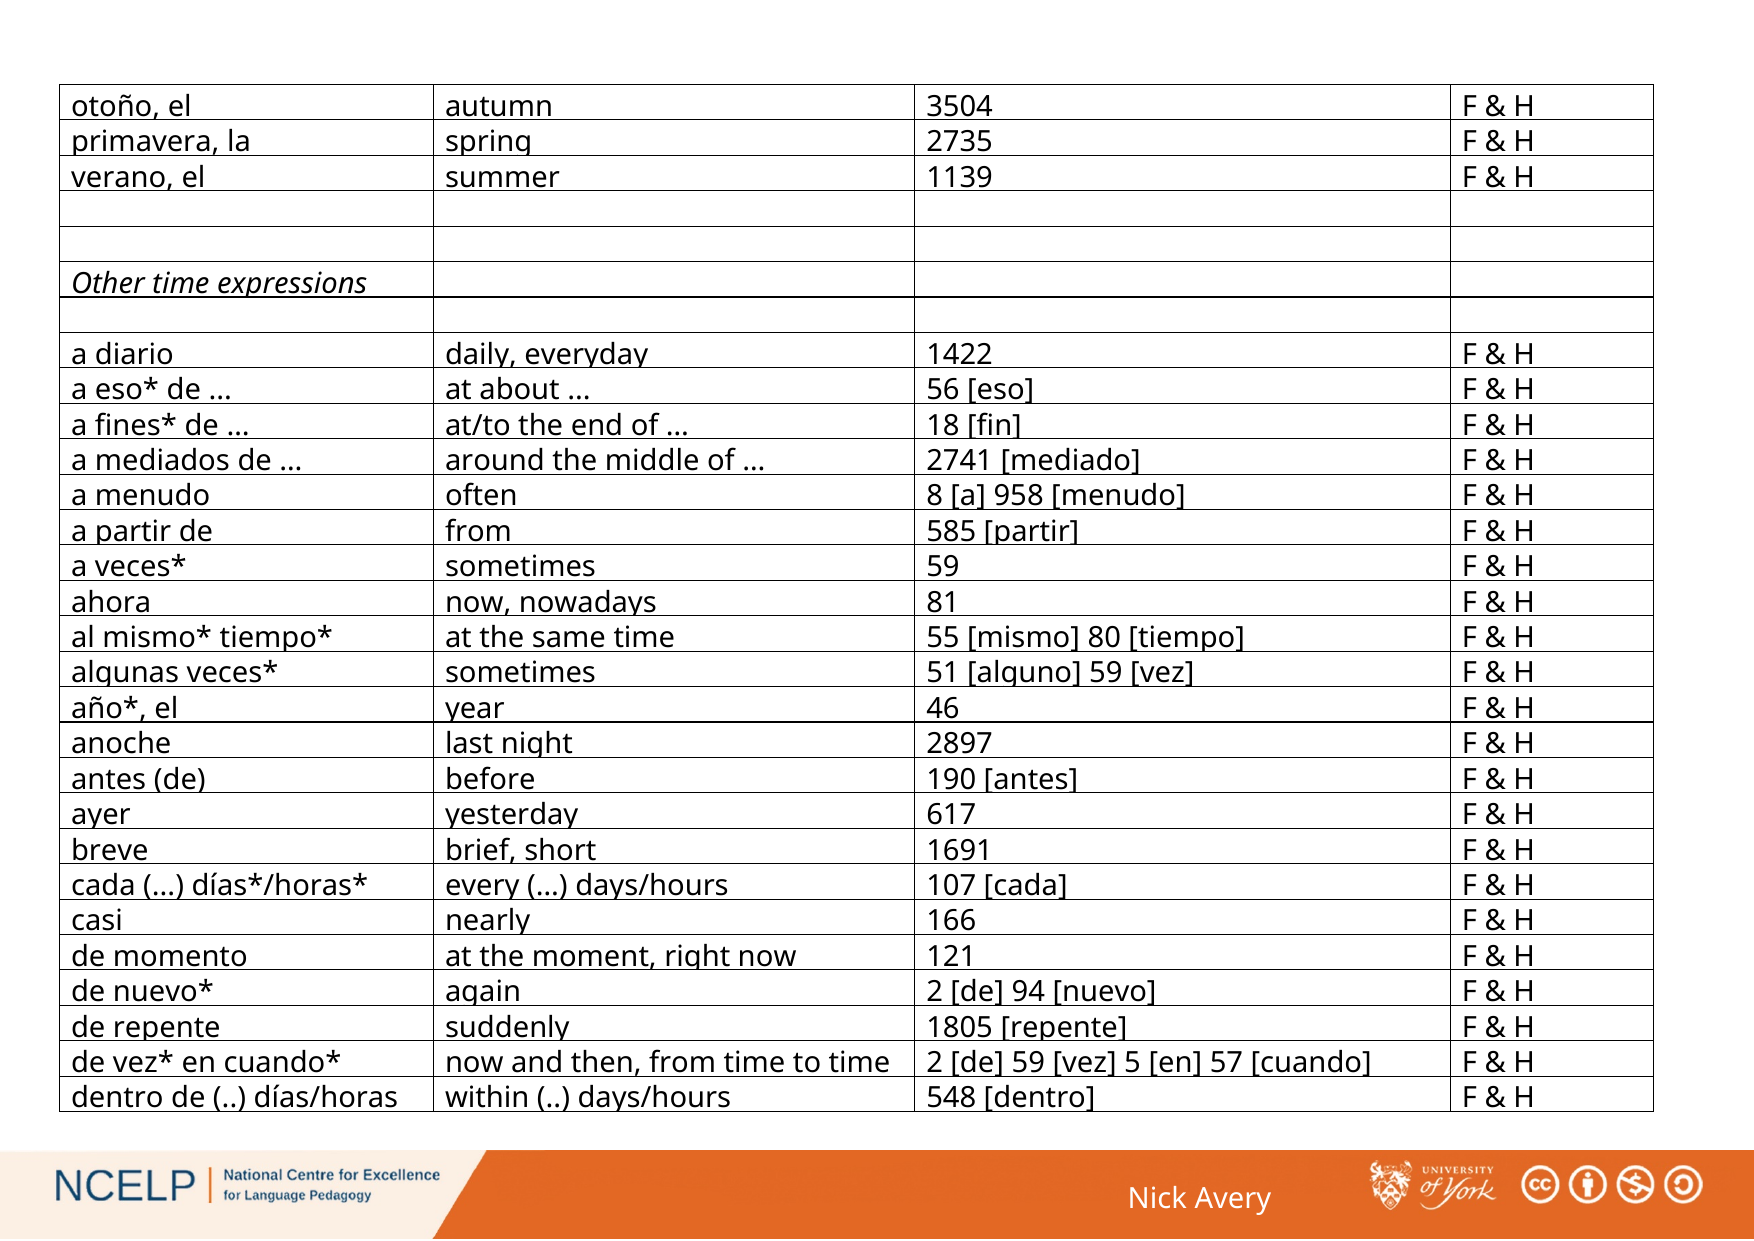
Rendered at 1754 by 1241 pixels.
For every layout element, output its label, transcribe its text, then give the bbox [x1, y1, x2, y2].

table_cell 1691 [915, 829, 1450, 863]
table_cell at/to the end of … [434, 404, 914, 438]
table_cell 51 [alguno] 59 [vez] [915, 652, 1450, 686]
table_cell algunas veces* [60, 652, 433, 686]
table_cell de repente [60, 1006, 433, 1040]
table_cell every (…) days/hours [434, 864, 914, 898]
table_cell [60, 191, 433, 226]
table_cell 81 [915, 581, 1450, 615]
table_cell F & H [1451, 581, 1653, 615]
table_cell F & H [1451, 652, 1653, 686]
table_cell dentro de (..) días/horas [60, 1077, 433, 1111]
table_cell F & H [1451, 900, 1653, 934]
table_cell ayer [60, 793, 433, 828]
table_cell 617 [915, 793, 1450, 828]
table_cell cada (...) días*/horas* [60, 864, 433, 898]
table_cell 585 [partir] [915, 510, 1450, 544]
table_cell again [434, 970, 914, 1005]
table_cell ahora [60, 581, 433, 615]
table_cell sometimes [434, 545, 914, 580]
table_cell daily, everyday [434, 333, 914, 367]
table_cell [1451, 262, 1653, 296]
table_cell 56 [eso] [915, 368, 1450, 403]
table_cell antes (de) [60, 758, 433, 792]
table_cell F & H [1451, 85, 1653, 119]
table_cell sometimes [434, 652, 914, 686]
table_cell [1451, 191, 1653, 226]
table_cell 1805 [repente] [915, 1006, 1450, 1040]
table_cell [915, 191, 1450, 226]
table_cell 2 [de] 59 [vez] 5 [en] 57 [cuando] [915, 1041, 1450, 1076]
table_cell primavera, la [60, 120, 433, 155]
table_cell F & H [1451, 368, 1653, 403]
table_cell [1451, 227, 1653, 261]
table_cell [1451, 298, 1653, 332]
table_cell 107 [cada] [915, 864, 1450, 898]
table_cell often [434, 475, 914, 509]
table_cell casi [60, 900, 433, 934]
table_cell 190 [antes] [915, 758, 1450, 792]
table_cell F & H [1451, 510, 1653, 544]
table_cell brief, short [434, 829, 914, 863]
table_cell F & H [1451, 1077, 1653, 1111]
table_cell now, nowadays [434, 581, 914, 615]
table_cell at the moment, right now [434, 935, 914, 969]
table_cell suddenly [434, 1006, 914, 1040]
table_cell F & H [1451, 935, 1653, 969]
table_cell now and then, from time to time [434, 1041, 914, 1076]
table_cell F & H [1451, 758, 1653, 792]
table_cell 1139 [915, 156, 1450, 190]
table_cell 59 [915, 545, 1450, 580]
picture [0, 1150, 1754, 1239]
table_cell 3504 [915, 85, 1450, 119]
table_cell anoche [60, 723, 433, 757]
table_cell breve [60, 829, 433, 863]
table_cell F & H [1451, 1006, 1653, 1040]
table_cell de nuevo* [60, 970, 433, 1005]
table_cell 55 [mismo] 80 [tiempo] [915, 616, 1450, 651]
table_cell [434, 191, 914, 226]
table_cell 2735 [915, 120, 1450, 155]
table_cell 46 [915, 687, 1450, 721]
table_cell F & H [1451, 864, 1653, 898]
table_cell F & H [1451, 333, 1653, 367]
table_cell [915, 298, 1450, 332]
table_cell F & H [1451, 120, 1653, 155]
table_cell a mediados de … [60, 439, 433, 473]
table_cell [915, 227, 1450, 261]
table_cell [915, 262, 1450, 296]
table_cell F & H [1451, 475, 1653, 509]
table_cell a partir de [60, 510, 433, 544]
table_cell at the same time [434, 616, 914, 651]
table_cell within (..) days/hours [434, 1077, 914, 1111]
table_cell [60, 227, 433, 261]
table_cell [434, 227, 914, 261]
table_cell from [434, 510, 914, 544]
table_cell F & H [1451, 829, 1653, 863]
table_cell summer [434, 156, 914, 190]
table_cell yesterday [434, 793, 914, 828]
table_cell a eso* de ... [60, 368, 433, 403]
table_cell 2 [de] 94 [nuevo] [915, 970, 1450, 1005]
table_cell 2897 [915, 723, 1450, 757]
table_cell [434, 262, 914, 296]
table_cell autumn [434, 85, 914, 119]
table_cell a diario [60, 333, 433, 367]
table_cell F & H [1451, 723, 1653, 757]
table_cell al mismo* tiempo* [60, 616, 433, 651]
table_cell F & H [1451, 793, 1653, 828]
table_cell a menudo [60, 475, 433, 509]
table_cell spring [434, 120, 914, 155]
table_cell 121 [915, 935, 1450, 969]
table_cell last night [434, 723, 914, 757]
table_cell 1422 [915, 333, 1450, 367]
table_cell F & H [1451, 156, 1653, 190]
table_cell before [434, 758, 914, 792]
table_cell [434, 298, 914, 332]
table_cell F & H [1451, 545, 1653, 580]
table_cell [60, 298, 433, 332]
table_cell F & H [1451, 404, 1653, 438]
table_cell 166 [915, 900, 1450, 934]
table_cell F & H [1451, 970, 1653, 1005]
table_cell F & H [1451, 439, 1653, 473]
table_cell a fines* de … [60, 404, 433, 438]
table_cell 18 [fin] [915, 404, 1450, 438]
table_cell verano, el [60, 156, 433, 190]
table_cell F & H [1451, 687, 1653, 721]
table_cell at about ... [434, 368, 914, 403]
table_cell 548 [dentro] [915, 1077, 1450, 1111]
table_cell nearly [434, 900, 914, 934]
table_cell 8 [a] 958 [menudo] [915, 475, 1450, 509]
table_cell around the middle of … [434, 439, 914, 473]
table_cell a veces* [60, 545, 433, 580]
table_cell de vez* en cuando* [60, 1041, 433, 1076]
table_cell otoño, el [60, 85, 433, 119]
table_cell 2741 [mediado] [915, 439, 1450, 473]
table_cell F & H [1451, 616, 1653, 651]
table_cell año*, el [60, 687, 433, 721]
table_cell Other time expressions [60, 262, 433, 296]
table_cell F & H [1451, 1041, 1653, 1076]
table_cell year [434, 687, 914, 721]
table_cell de momento [60, 935, 433, 969]
